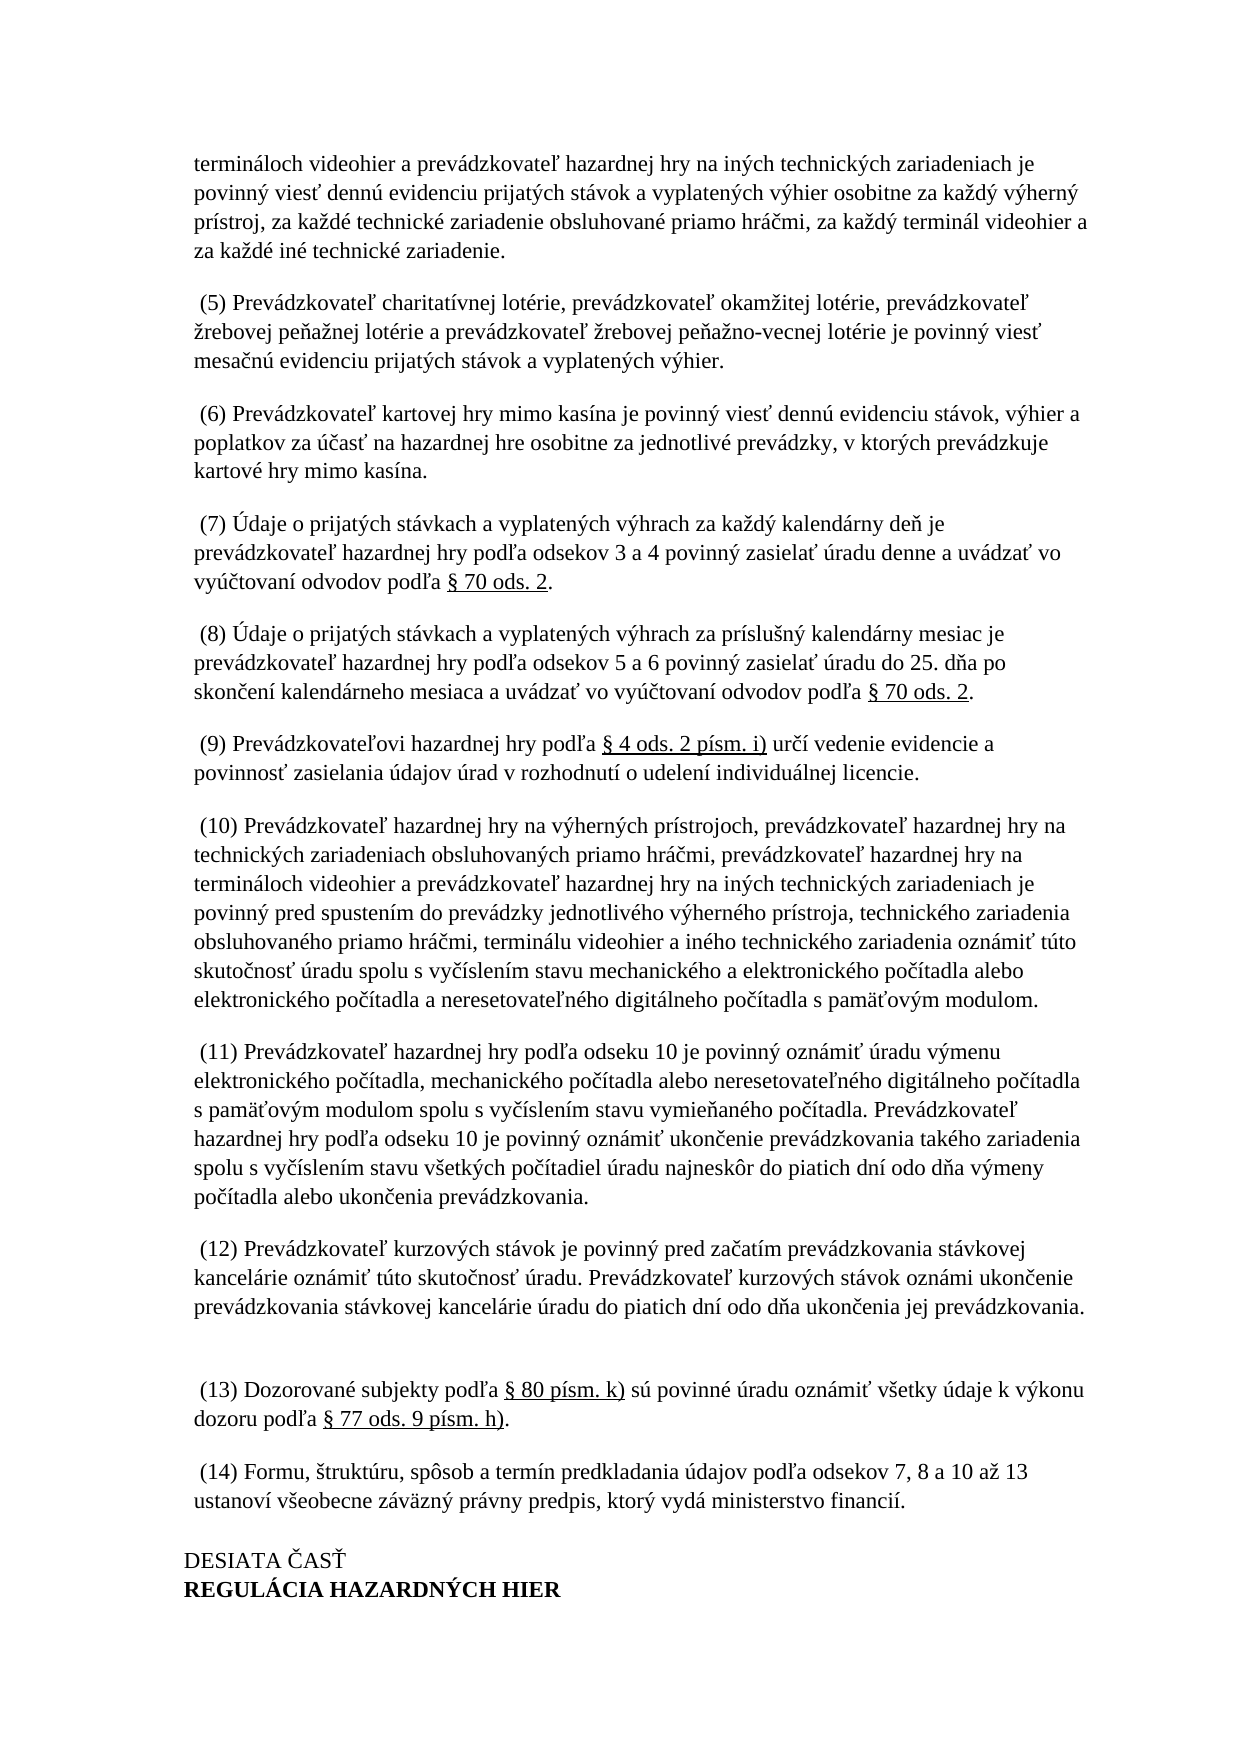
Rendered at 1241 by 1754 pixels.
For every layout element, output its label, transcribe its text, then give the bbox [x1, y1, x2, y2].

text (12) Prevádzkovateľ kurzových stávok je povinný pred začatím prevádzkovania stávkovej kancelárie oznámiť túto skutočnosť úradu. Prevádzkovateľ kurzových stávok oznámi ukončenie prevádzkovania stávkovej kancelárie úradu do piatich dní odo dňa ukončenia jej prevádzkovania. [194, 1235, 1090, 1350]
text REGULÁCIA HAZARDNÝCH HIER [178, 1576, 1090, 1602]
text (5) Prevádzkovateľ charitatívnej lotérie, prevádzkovateľ okamžitej lotérie, prevádzkovateľ žrebovej peňažnej lotérie a prevádzkovateľ žrebovej peňažno-vecnej lotérie je povinný viesť mesačnú evidenciu prijatých stávok a vyplatených výhier. [194, 289, 1090, 373]
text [194, 150, 1090, 263]
text (14) Formu, štruktúru, spôsob a termín predkladania údajov podľa odsekov 7, 8 a 10 až 13 ustanoví všeobecne záväzný právny predpis, ktorý vydá ministerstvo financií. [194, 1458, 1090, 1513]
text DESIATA ČASŤ [178, 1547, 1090, 1573]
text (9) Prevádzkovateľovi hazardnej hry podľa § 4 ods. 2 písm. i) určí vedenie evidencie a povinnosť zasielania údajov úrad v rozhodnutí o udelení individuálnej licencie. [194, 731, 1090, 786]
text (8) Údaje o prijatých stávkach a vyplatených výhrach za príslušný kalendárny mesiac je prevádzkovateľ hazardnej hry podľa odsekov 5 a 6 povinný zasielať úradu do 25. dňa po skončení kalendárneho mesiaca a uvádzať vo vyúčtovaní odvodov podľa § 70 ods. 2. [194, 620, 1090, 704]
text (13) Dozorované subjekty podľa § 80 písm. k) sú povinné úradu oznámiť všetky údaje k výkonu dozoru podľa § 77 ods. 9 písm. h). [194, 1376, 1090, 1432]
text (6) Prevádzkovateľ kartovej hry mimo kasína je povinný viesť dennú evidenciu stávok, výhier a poplatkov za účasť na hazardnej hre osobitne za jednotlivé prevádzky, v ktorých prevádzkuje kartové hry mimo kasína. [194, 399, 1090, 484]
text (11) Prevádzkovateľ hazardnej hry podľa odseku 10 je povinný oznámiť úradu výmenu elektronického počítadla, mechanického počítadla alebo neresetovateľného digitálneho počítadla s pamäťovým modulom spolu s vyčíslením stavu vymieňaného počítadla. Prevádzkovateľ hazardnej hry podľa odseku 10 je povinný oznámiť ukončenie prevádzkovania takého zariadenia spolu s vyčíslením stavu všetkých počítadiel úradu najneskôr do piatich dní odo dňa výmeny počítadla alebo ukončenia prevádzkovania. [194, 1038, 1090, 1209]
text (7) Údaje o prijatých stávkach a vyplatených výhrach za každý kalendárny deň je prevádzkovateľ hazardnej hry podľa odsekov 3 a 4 povinný zasielať úradu denne a uvádzať vo vyúčtovaní odvodov podľa § 70 ods. 2. [194, 510, 1090, 594]
text (10) Prevádzkovateľ hazardnej hry na výherných prístrojoch, prevádzkovateľ hazardnej hry na technických zariadeniach obsluhovaných priamo hráčmi, prevádzkovateľ hazardnej hry na termináloch videohier a prevádzkovateľ hazardnej hry na iných technických zariadeniach je povinný pred spustením do prevádzky jednotlivého výherného prístroja, technického zariadenia obsluhovaného priamo hráčmi, terminálu videohier a iného technického zariadenia oznámiť túto skutočnosť úradu spolu s vyčíslením stavu mechanického a elektronického počítadla alebo elektronického počítadla a neresetovateľného digitálneho počítadla s pamäťovým modulom. [194, 812, 1090, 1012]
